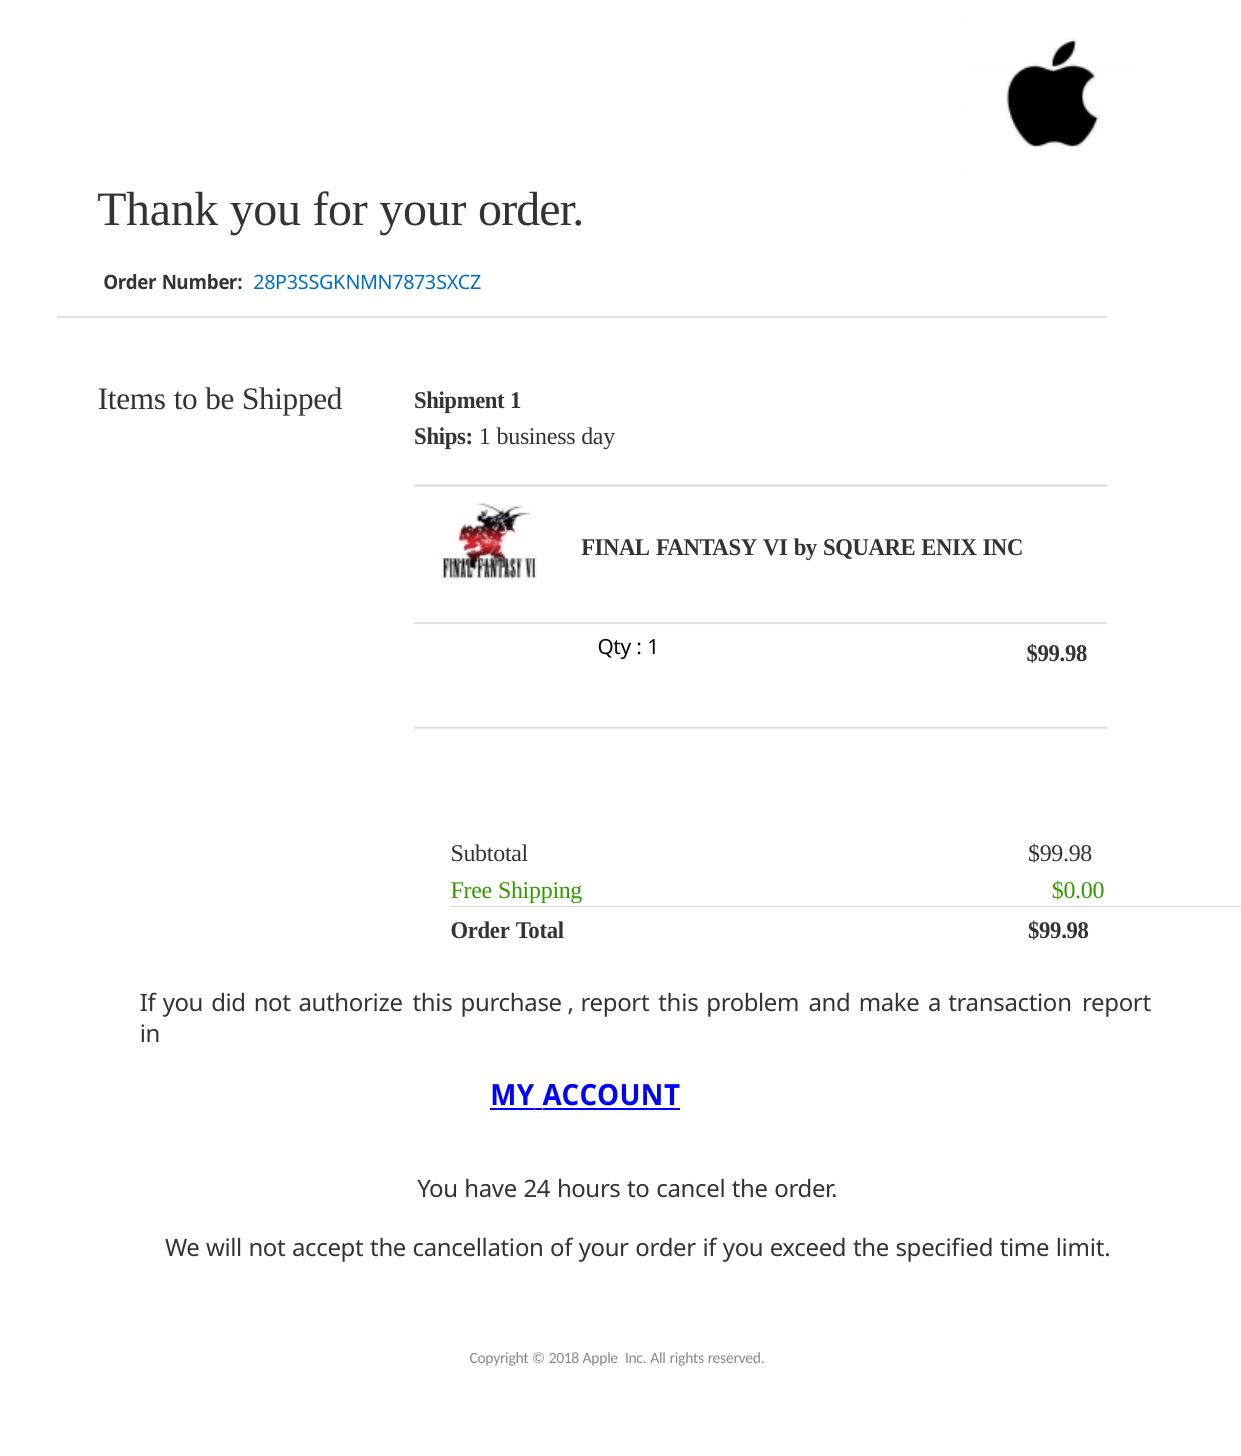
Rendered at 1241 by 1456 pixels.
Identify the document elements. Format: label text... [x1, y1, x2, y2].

text $99.98 [1028, 840, 1187, 866]
text MY ACCOUNT [139, 1074, 1187, 1114]
text FINAL FANTASY VI by SQUARE ENIX INC [414, 527, 1187, 562]
text Shipment 1 [414, 382, 1187, 415]
text We will not accept the cancellation of your order if you exceed the specified time limit. [139, 1231, 1187, 1263]
text Items to be Shipped [98, 382, 414, 417]
text $99.98 [1028, 907, 1187, 947]
text Thank you for your order. [97, 183, 1187, 236]
text $99.98 [1026, 636, 1187, 667]
text If you did not authorize this purchase , report this problem and make a transaction report [139, 987, 1187, 1018]
text Copyright © 2018 Apple Inc. All rights reserved. [139, 1338, 1187, 1369]
picture [31, 4, 1142, 796]
text Free Shipping [450, 866, 1028, 906]
text in [139, 1018, 1187, 1049]
text Order Total [450, 907, 1028, 947]
text $0.00 [1028, 866, 1187, 906]
text Order Number: 28P3SSGKNMN7873SXCZ [97, 261, 1187, 296]
text Qty : 1 [597, 636, 1026, 659]
text Subtotal [450, 840, 1028, 866]
text You have 24 hours to cancel the order. [139, 1164, 1187, 1206]
text Ships: 1 business day [414, 415, 1187, 452]
